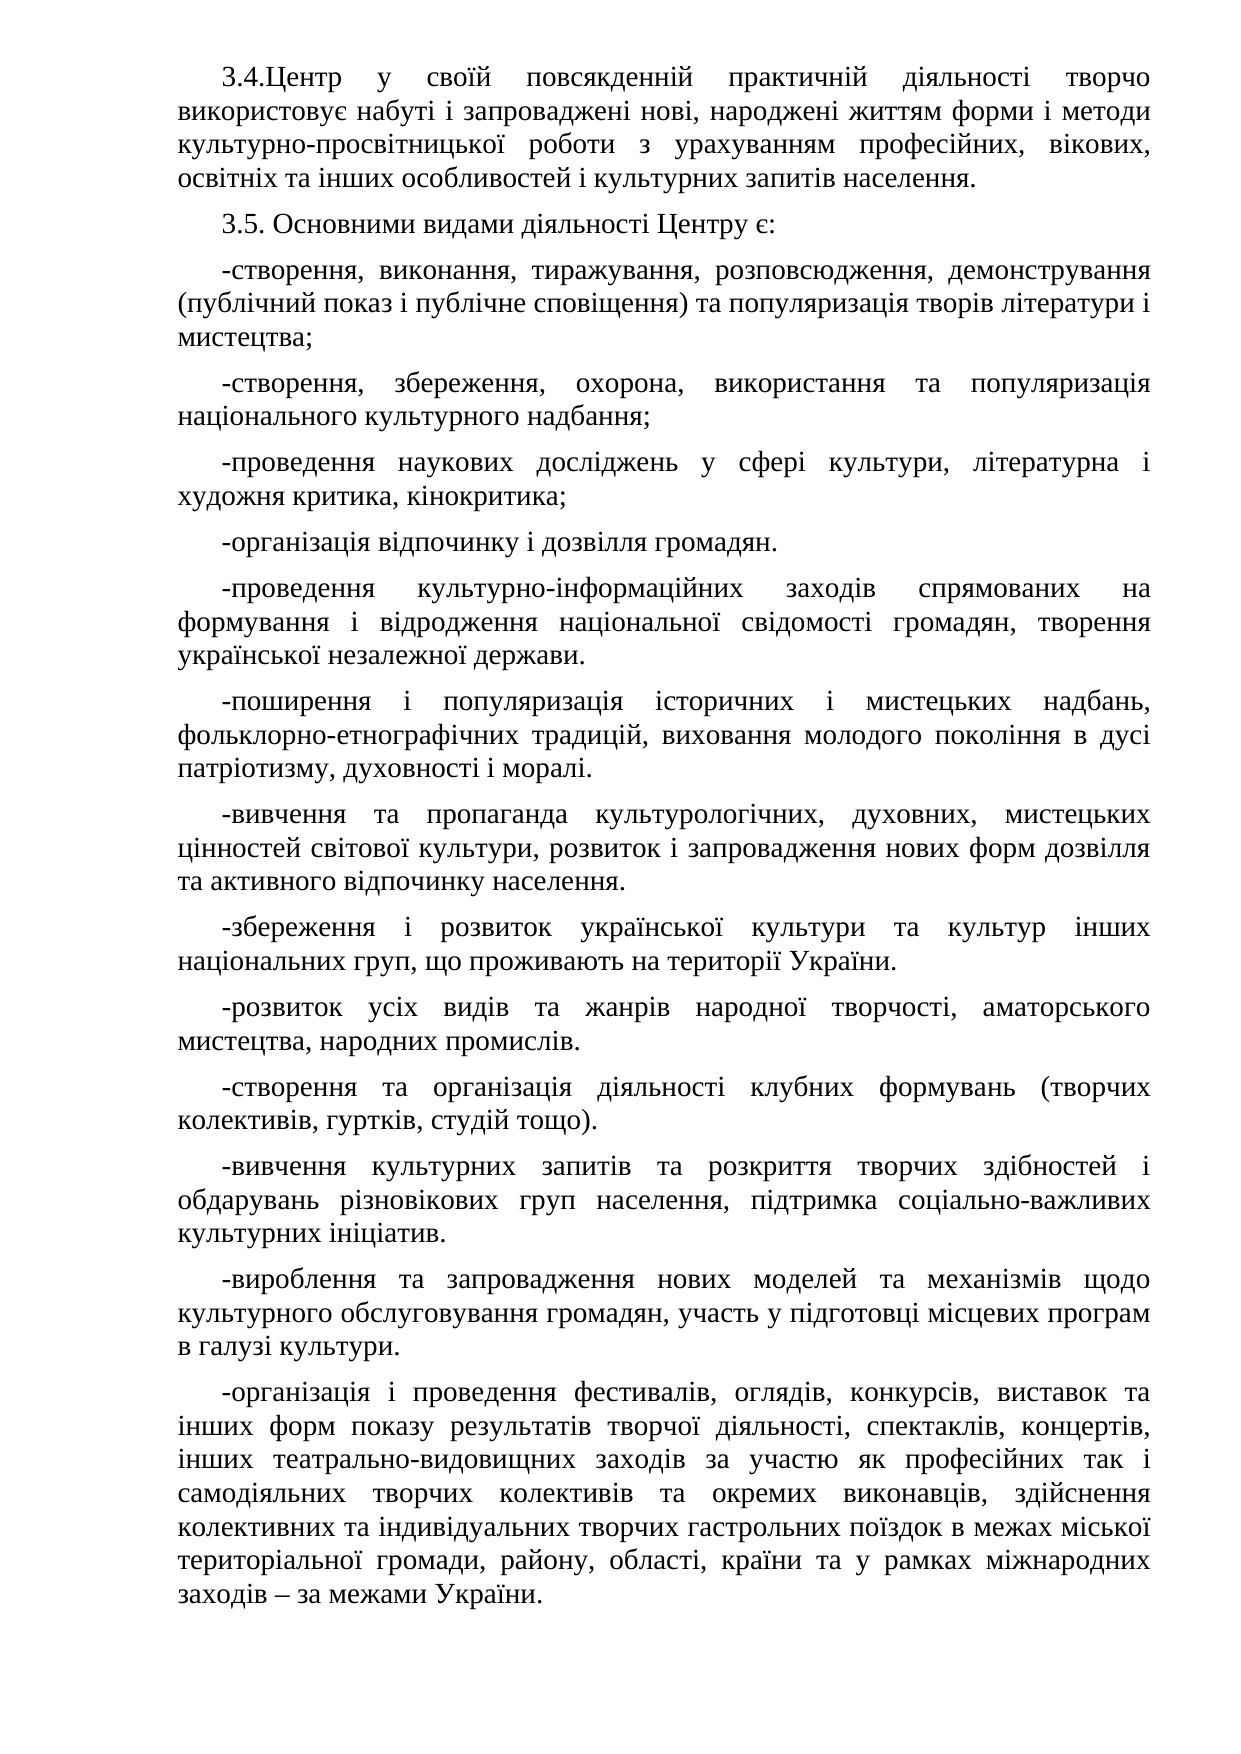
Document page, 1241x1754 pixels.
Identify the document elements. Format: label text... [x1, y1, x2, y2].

text 3.4.Центр у своїй повсякденній практичній діяльності творчо використовує набуті і запроваджені нові, народжені життям форми і методи культурно-просвітницької роботи з урахуванням професійних, вікових, освітніх та інших особливостей і культурних запитів населення. [177, 59, 1152, 193]
text -організація відпочинку і дозвілля громадян. [177, 524, 1152, 558]
text -збереження і розвиток української культури та культур інших національних груп, що проживають на території України. [177, 909, 1152, 977]
text -вивчення культурних запитів та розкриття творчих здібностей і обдарувань різновікових груп населення, підтримка соціально-важливих культурних ініціатив. [177, 1148, 1152, 1249]
text -проведення наукових досліджень у сфері культури, літературна і художня критика, кінокритика; [177, 444, 1152, 512]
text -вивчення та пропаганда культурологічних, духовних, мистецьких цінностей світової культури, розвиток і запровадження нових форм дозвілля та активного відпочинку населення. [177, 796, 1152, 897]
text 3.5. Основними видами діяльності Центру є: [177, 206, 1152, 239]
text -розвиток усіх видів та жанрів народної творчості, аматорського мистецтва, народних промислів. [177, 989, 1152, 1056]
text -створення та організація діяльності клубних формувань (творчих колективів, гуртків, студій тощо). [177, 1069, 1152, 1136]
text -організація і проведення фестивалів, оглядів, конкурсів, виставок та інших форм показу результатів творчої діяльності, спектаклів, концертів, інших театрально-видовищних заходів за участю як професійних так і самодіяльних творчих колективів та окремих виконавців, здійснення колективних та індивідуальних творчих гастрольних поїздок в межах міської територіальної громади, району, області, країни та у рамках міжнародних заходів – за межами України. [177, 1374, 1152, 1609]
text -вироблення та запровадження нових моделей та механізмів щодо культурного обслуговування громадян, участь у підготовці місцевих програм в галузі культури. [177, 1261, 1152, 1362]
text -поширення і популяризація історичних і мистецьких надбань, фольклорно-етнографічних традицій, виховання молодого покоління в дусі патріотизму, духовності і моралі. [177, 683, 1152, 784]
text -створення, виконання, тиражування, розповсюдження, демонстрування (публічний показ і публічне сповіщення) та популяризація творів літератури і мистецтва; [177, 252, 1152, 352]
text -створення, збереження, охорона, використання та популяризація національного культурного надбання; [177, 365, 1152, 432]
text -проведення культурно-інформаційних заходів спрямованих на формування і відродження національної свідомості громадян, творення української незалежної держави. [177, 570, 1152, 671]
